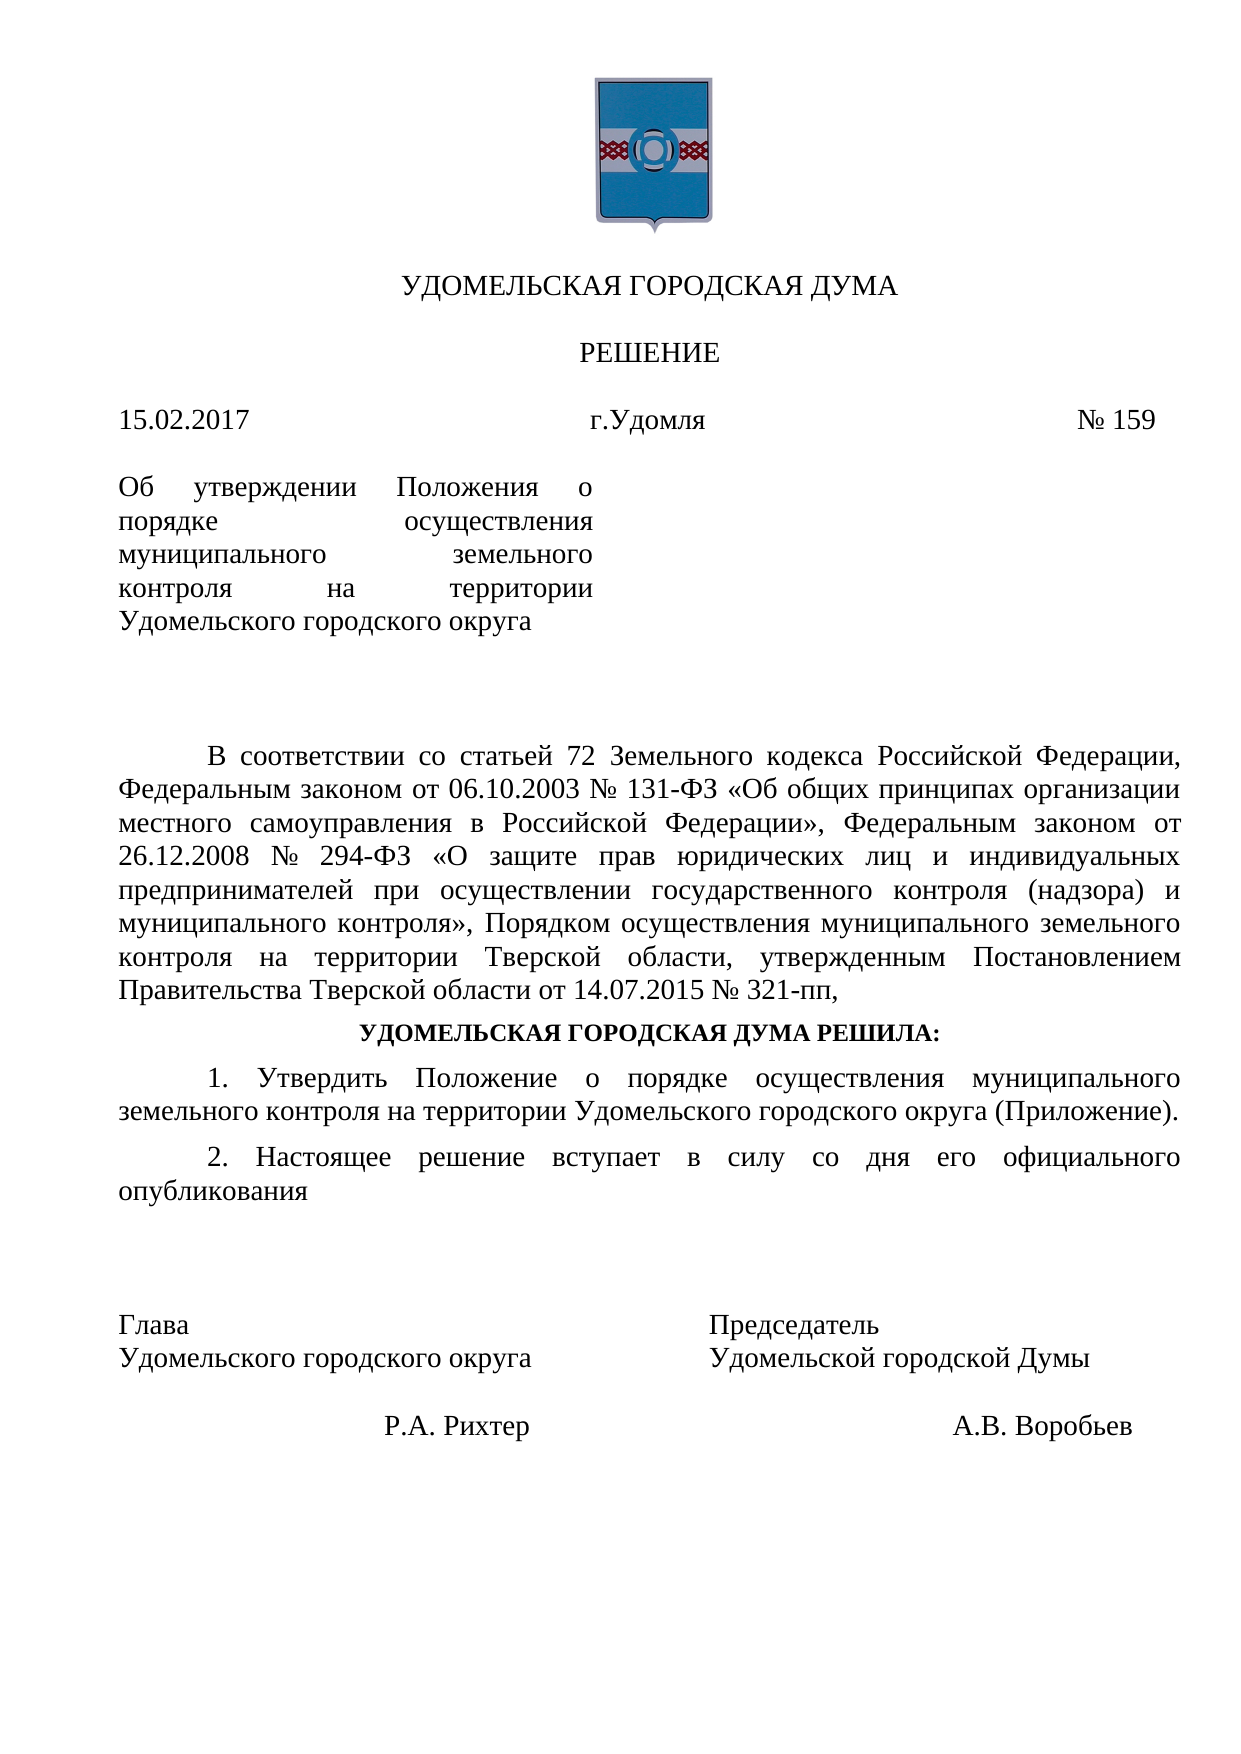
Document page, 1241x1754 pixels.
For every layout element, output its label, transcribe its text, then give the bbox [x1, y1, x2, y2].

text 15.02.2017 г.Удомля № 159 [118, 402, 1181, 436]
text УДОМЕЛЬСКАЯ ГОРОДСКАЯ ДУМА [118, 54, 1181, 302]
table_header Глава Удомельского городского округа Р.А. Рихтер [107, 1307, 649, 1441]
text 2. Настоящее решение вступает в силу со дня его официального опубликования [118, 1139, 1181, 1206]
table_header Председатель Удомельской городской Думы А.В. Воробьев [650, 1307, 1192, 1441]
table_header [288, 64, 1011, 268]
picture [583, 63, 716, 252]
text УДОМЕЛЬСКАЯ ГОРОДСКАЯ ДУМА РЕШИЛА: [118, 1018, 1181, 1047]
text РЕШЕНИЕ [118, 335, 1181, 369]
text Об утверждении Положения о порядке осуществления муниципального земельного контроля на территории Удомельского городского округа [118, 469, 593, 637]
text 1. Утвердить Положение о порядке осуществления муниципального земельного контроля на территории Удомельского городского округа (Приложение). [118, 1060, 1181, 1127]
text В соответствии со статьей 72 Земельного кодекса Российской Федерации, Федеральным законом от 06.10.2003 № 131-ФЗ «Об общих принципах организации местного самоуправления в Российской Федерации», Федеральным законом от 26.12.2008 № 294-ФЗ «О защите прав юридических лиц и индивидуальных предпринимателей при осуществлении государственного контроля (надзора) и муниципального контроля», Порядком осуществления муниципального земельного контроля на территории Тверской области, утвержденным Постановлением Правительства Тверской области от 14.07.2015 № 321-пп, [118, 738, 1181, 1006]
